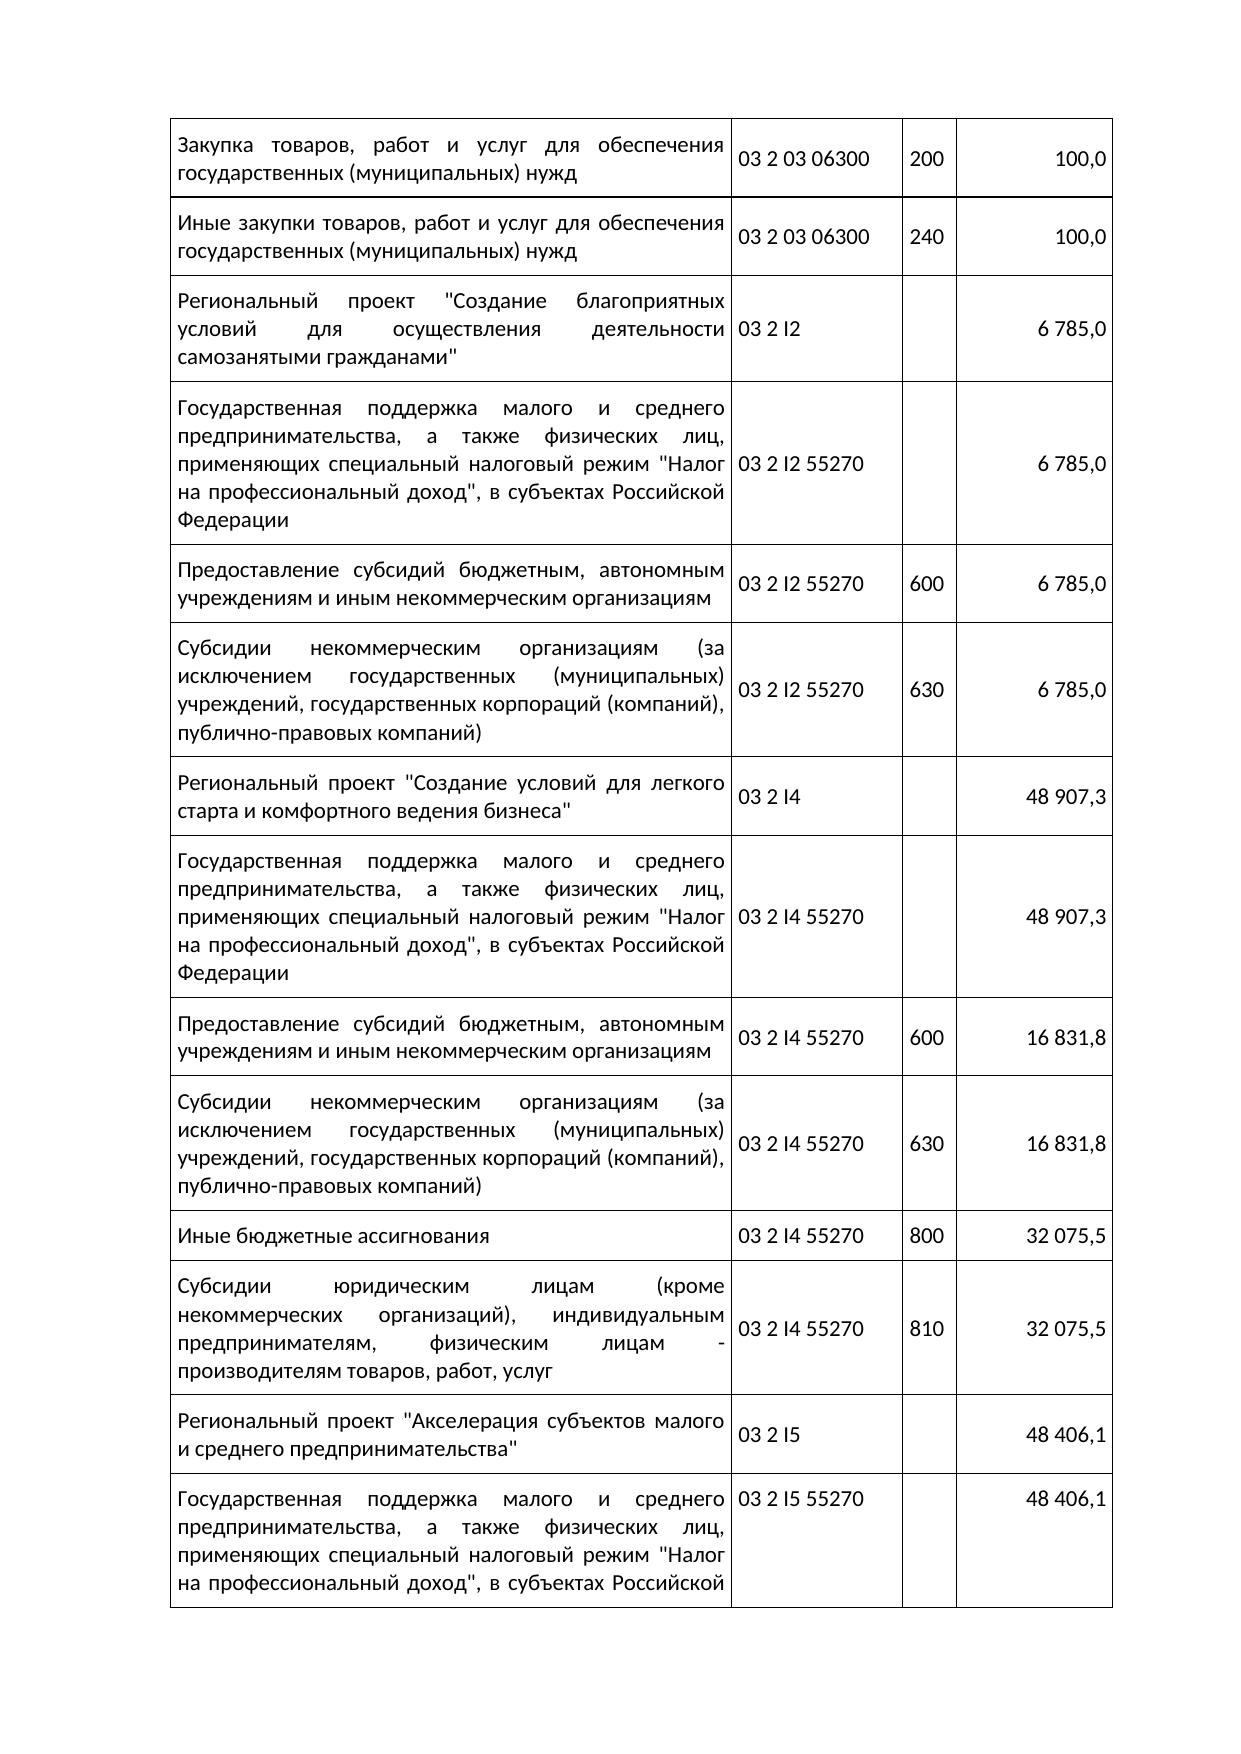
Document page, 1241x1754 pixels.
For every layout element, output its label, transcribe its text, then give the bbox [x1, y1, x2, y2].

table_cell [903, 276, 956, 381]
table_cell 03 2 I2 55270 [732, 382, 902, 543]
table_cell 03 2 I5 [732, 1395, 902, 1473]
table_cell Региональный проект "Создание благоприятных условий для осуществления деятельности самозанятыми гражданами" [171, 276, 731, 381]
table_cell 48 406,1 [957, 1395, 1112, 1473]
table_cell 6 785,0 [957, 545, 1112, 622]
table_cell 6 785,0 [957, 276, 1112, 381]
table_cell 03 2 03 06300 [732, 198, 902, 275]
table_cell [903, 1395, 956, 1473]
table_cell 03 2 03 06300 [732, 119, 902, 196]
table_cell 240 [903, 198, 956, 275]
table_cell Субсидии некоммерческим организациям (за исключением государственных (муниципальных) учреждений, государственных корпораций (компаний), публично-правовых компаний) [171, 623, 731, 756]
table_cell 48 907,3 [957, 757, 1112, 834]
table_cell Региональный проект "Акселерация субъектов малого и среднего предпринимательства" [171, 1395, 731, 1473]
table_cell 03 2 I4 55270 [732, 1261, 902, 1394]
table_cell [903, 836, 956, 997]
table_cell Предоставление субсидий бюджетным, автономным учреждениям и иным некоммерческим организациям [171, 998, 731, 1075]
table_cell 03 2 I4 55270 [732, 836, 902, 997]
table_cell 200 [903, 119, 956, 196]
table_cell 630 [903, 623, 956, 756]
table_cell [903, 382, 956, 543]
table_cell 03 2 I2 55270 [732, 623, 902, 756]
table_cell 03 2 I2 55270 [732, 545, 902, 622]
table_cell 03 2 I4 55270 [732, 1211, 902, 1260]
table_cell 16 831,8 [957, 998, 1112, 1075]
table_cell Иные бюджетные ассигнования [171, 1211, 731, 1260]
table_cell 800 [903, 1211, 956, 1260]
table_cell 6 785,0 [957, 623, 1112, 756]
table_cell Региональный проект "Создание условий для легкого старта и комфортного ведения бизнеса" [171, 757, 731, 834]
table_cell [171, 1474, 731, 1607]
table_cell Субсидии некоммерческим организациям (за исключением государственных (муниципальных) учреждений, государственных корпораций (компаний), публично-правовых компаний) [171, 1076, 731, 1210]
table_cell Иные закупки товаров, работ и услуг для обеспечения государственных (муниципальных) нужд [171, 198, 731, 275]
table_cell 03 2 I4 55270 [732, 1076, 902, 1210]
table_cell 32 075,5 [957, 1211, 1112, 1260]
table_cell 100,0 [957, 119, 1112, 196]
table_cell 16 831,8 [957, 1076, 1112, 1210]
table_cell 630 [903, 1076, 956, 1210]
table_cell 600 [903, 545, 956, 622]
table_cell 48 406,1 [957, 1474, 1112, 1607]
table_cell 32 075,5 [957, 1261, 1112, 1394]
table_cell 03 2 I5 55270 [732, 1474, 902, 1607]
table_cell [903, 1474, 956, 1607]
table_cell 03 2 I2 [732, 276, 902, 381]
table_cell 03 2 I4 [732, 757, 902, 834]
table_cell [903, 757, 956, 834]
table_cell 810 [903, 1261, 956, 1394]
table_cell 100,0 [957, 198, 1112, 275]
table_cell Предоставление субсидий бюджетным, автономным учреждениям и иным некоммерческим организациям [171, 545, 731, 622]
table_cell 600 [903, 998, 956, 1075]
table_cell Закупка товаров, работ и услуг для обеспечения государственных (муниципальных) нужд [171, 119, 731, 196]
table_cell 6 785,0 [957, 382, 1112, 543]
table_cell 48 907,3 [957, 836, 1112, 997]
table_cell 03 2 I4 55270 [732, 998, 902, 1075]
